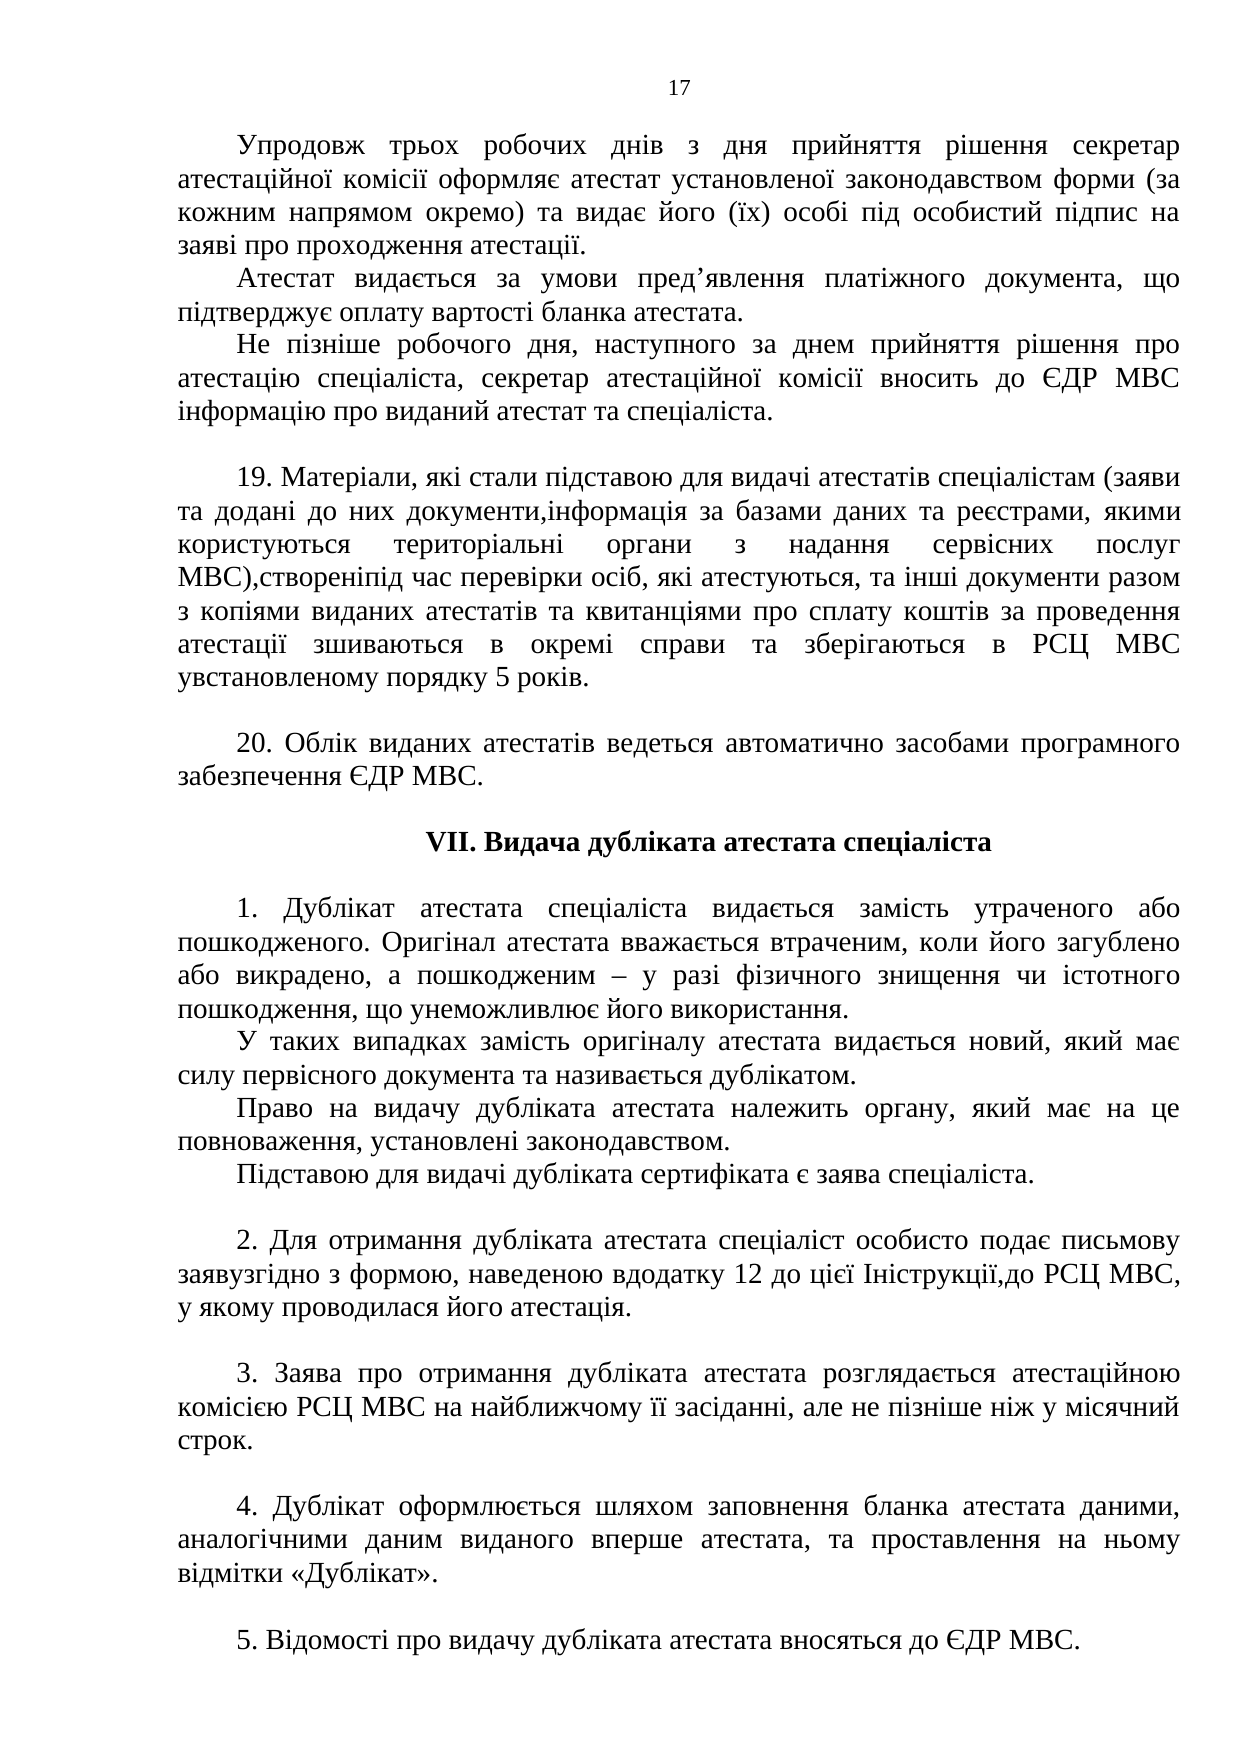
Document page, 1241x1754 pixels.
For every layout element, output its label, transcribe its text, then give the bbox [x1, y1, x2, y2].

text 19. Матеріали, які стали підставою для видачі атестатів спеціалістам (заяви та додані до них документи,інформація за базами даних та реєстрами, якими користуються територіальні органи з надання сервісних послуг МВС),створеніпід час перевірки осіб, які атестуються, та інші документи разом з копіями виданих атестатів та квитанціями про сплату коштів за проведення атестації зшиваються в окремі справи та зберігаються в РСЦ МВС увстановленому порядку 5 років. [177, 460, 1181, 526]
text Не пізніше робочого дня, наступного за днем прийняття рішення про атестацію спеціаліста, секретар атестаційної комісії вносить до ЄДР МВС інформацію про виданий атестат та спеціаліста. [177, 327, 1181, 427]
text 20. Облік виданих атестатів ведеться автоматично засобами програмного забезпечення ЄДР МВС. [177, 726, 1181, 792]
text Упродовж трьох робочих днів з дня прийняття рішення секретар атестаційної комісії оформляє атестат установленої законодавством форми (за кожним напрямом окремо) та видає його (їх) особі під особистий підпис на заяві про проходження атестації. [177, 128, 1181, 261]
text 2. Для отримання дубліката атестата спеціаліст особисто подає письмову заявузгідно з формою, наведеною вдодатку 12 до цієї Ініструкції,до РСЦ МВС, у якому проводилася його атестація. [177, 1223, 1181, 1323]
text 3. Заява про отримання дубліката атестата розглядається атестаційною комісією РСЦ МВС на найближчому її засіданні, але не пізніше ніж у місячний строк. [177, 1356, 1181, 1456]
text 4. Дублікат оформлюється шляхом заповнення бланка атестата даними, аналогічними даним виданого вперше атестата, та проставлення на ньому відмітки «Дублікат». [177, 1489, 1181, 1588]
text VІІ. Видача дубліката атестата спеціаліста [177, 825, 1181, 858]
text 5. Відомості про видачу дубліката атестата вносяться до ЄДР МВС. [177, 1622, 1181, 1655]
text Атестат видається за умови пред’явлення платіжного документа, що підтверджує оплату вартості бланка атестата. [177, 261, 1181, 327]
text 1. Дублікат атестата спеціаліста видається замість утраченого або пошкодженого. Оригінал атестата вважається втраченим, коли його загублено або викрадено, а пошкодженим – у разі фізичного знищення чи істотного пошкодження, що унеможливлює його використання. [177, 891, 1181, 1024]
text У таких випадках замість оригіналу атестата видається новий, який має силу первісного документа та називається дублікатом. [177, 1024, 1181, 1091]
text Право на видачу дубліката атестата належить органу, який має на це повноваження, установлені законодавством. [177, 1091, 1181, 1157]
text Підставою для видачі дубліката сертифіката є заява спеціаліста. [177, 1157, 1181, 1190]
text 19. Матеріали, які стали підставою для видачі атестатів спеціалістам (заяви та додані до них документи,інформація за базами даних та реєстрами, якими користуються територіальні органи з надання сервісних послуг МВС),створеніпід час перевірки осіб, які атестуються, та інші документи разом з копіями виданих атестатів та квитанціями про сплату коштів за проведення атестації зшиваються в окремі справи та зберігаються в РСЦ МВС увстановленому порядку 5 років. [177, 560, 1181, 693]
